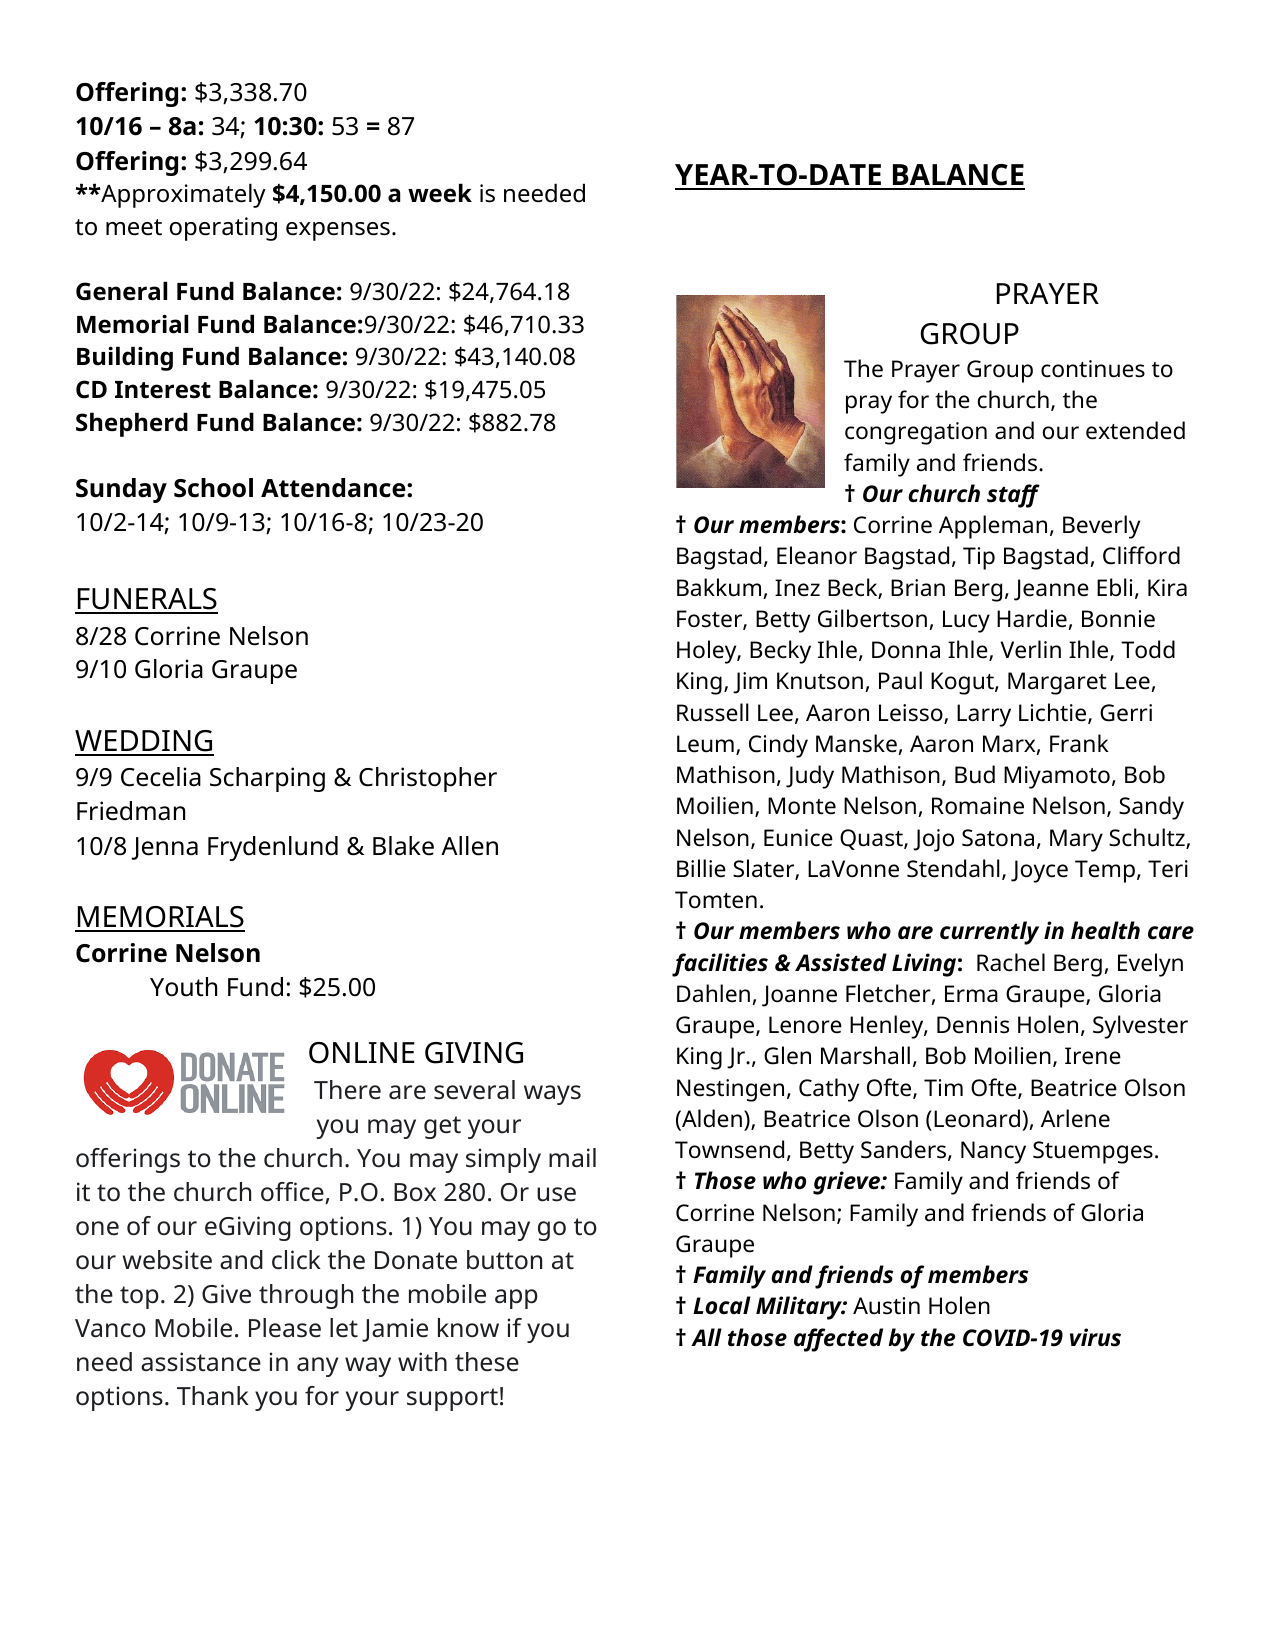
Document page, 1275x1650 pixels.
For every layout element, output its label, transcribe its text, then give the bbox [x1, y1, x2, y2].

text Offering: $3,338.70 [75, 75, 600, 109]
text 10/2-14; 10/9-13; 10/16-8; 10/23-20 [75, 505, 600, 539]
text ONLINE GIVING [75, 1033, 600, 1072]
text The Prayer Group continues to pray for the church, the congregation and our extended family and friends. [825, 353, 1200, 478]
text Corrine Nelson [75, 936, 600, 970]
text 9/9 Cecelia Scharping & Christopher Friedman [75, 760, 600, 828]
text MEMORIALS [75, 896, 600, 936]
text Youth Fund: $25.00 [75, 970, 600, 1004]
text † Those who grieve: Family and friends of Corrine Nelson; Family and friends of Gloria Graupe [675, 1165, 1200, 1259]
text **Approximately $4,150.00 a week is needed to meet operating expenses. [75, 177, 600, 242]
text CD Interest Balance: 9/30/22: $19,475.05 [75, 373, 600, 405]
text † Our members: Corrine Appleman, Beverly Bagstad, Eleanor Bagstad, Tip Bagstad, Clifford Bakkum, Inez Beck, Brian Berg, Jeanne Ebli, Kira Foster, Betty Gilbertson, Lucy Hardie, Bonnie Holey, Becky Ihle, Donna Ihle, Verlin Ihle, Todd King, Jim Knutson, Paul Kogut, Margaret Lee, Russell Lee, Aaron Leisso, Larry Lichtie, Gerri Leum, Cindy Manske, Aaron Marx, Frank Mathison, Judy Mathison, Bud Miyamoto, Bob Moilien, Monte Nelson, Romaine Nelson, Sandy Nelson, Eunice Quast, Jojo Satona, Mary Schultz, Billie Slater, LaVonne Stendahl, Joyce Temp, Teri Tomten. [675, 509, 1200, 915]
picture [675, 295, 825, 485]
text PRAYER GROUP [750, 273, 1200, 353]
text † Our members who are currently in health care facilities & Assisted Living: Rachel Berg, Evelyn Dahlen, Joanne Fletcher, Erma Graupe, Gloria Graupe, Lenore Henley, Dennis Holen, Sylvester King Jr., Glen Marshall, Bob Moilien, Irene Nestingen, Cathy Ofte, Tim Ofte, Beatrice Olson (Alden), Beatrice Olson (Leonard), Arlene Townsend, Betty Sanders, Nancy Stuempges. [675, 915, 1221, 1165]
text 8/28 Corrine Nelson [75, 618, 600, 652]
picture [79, 1043, 289, 1115]
text † Local Military: Austin Holen [675, 1290, 1200, 1322]
text YEAR-TO-DATE BALANCE [675, 154, 1200, 194]
text WEDDING [75, 720, 600, 760]
text 10/8 Jenna Frydenlund & Blake Allen [75, 828, 600, 862]
text † Our church staff [675, 478, 1200, 509]
text 9/10 Gloria Graupe [75, 652, 600, 686]
text There are several ways you may get your offerings to the church. You may simply mail it to the church office, P.O. Box 280. Or use one of our eGiving options. 1) You may go to our website and click the Donate button at the top. 2) Give through the mobile app Vanco Mobile. Please let Jamie know if you need assistance in any way with these options. Thank you for your support! [66, 1072, 600, 1413]
text † All those affected by the COVID-19 virus [675, 1322, 1200, 1353]
text Memorial Fund Balance:9/30/22: $46,710.33 [75, 308, 600, 340]
text 10/16 – 8a: 34; 10:30: 53 = 87 [75, 109, 600, 143]
text Offering: $3,299.64 [75, 143, 600, 177]
text † Family and friends of members [675, 1259, 1200, 1290]
text Sunday School Attendance: [75, 471, 600, 505]
text Building Fund Balance: 9/30/22: $43,140.08 [75, 340, 600, 373]
text Shepherd Fund Balance: 9/30/22: $882.78 [75, 405, 600, 438]
text General Fund Balance: 9/30/22: $24,764.18 [75, 275, 600, 308]
text FUNERALS [75, 578, 600, 618]
